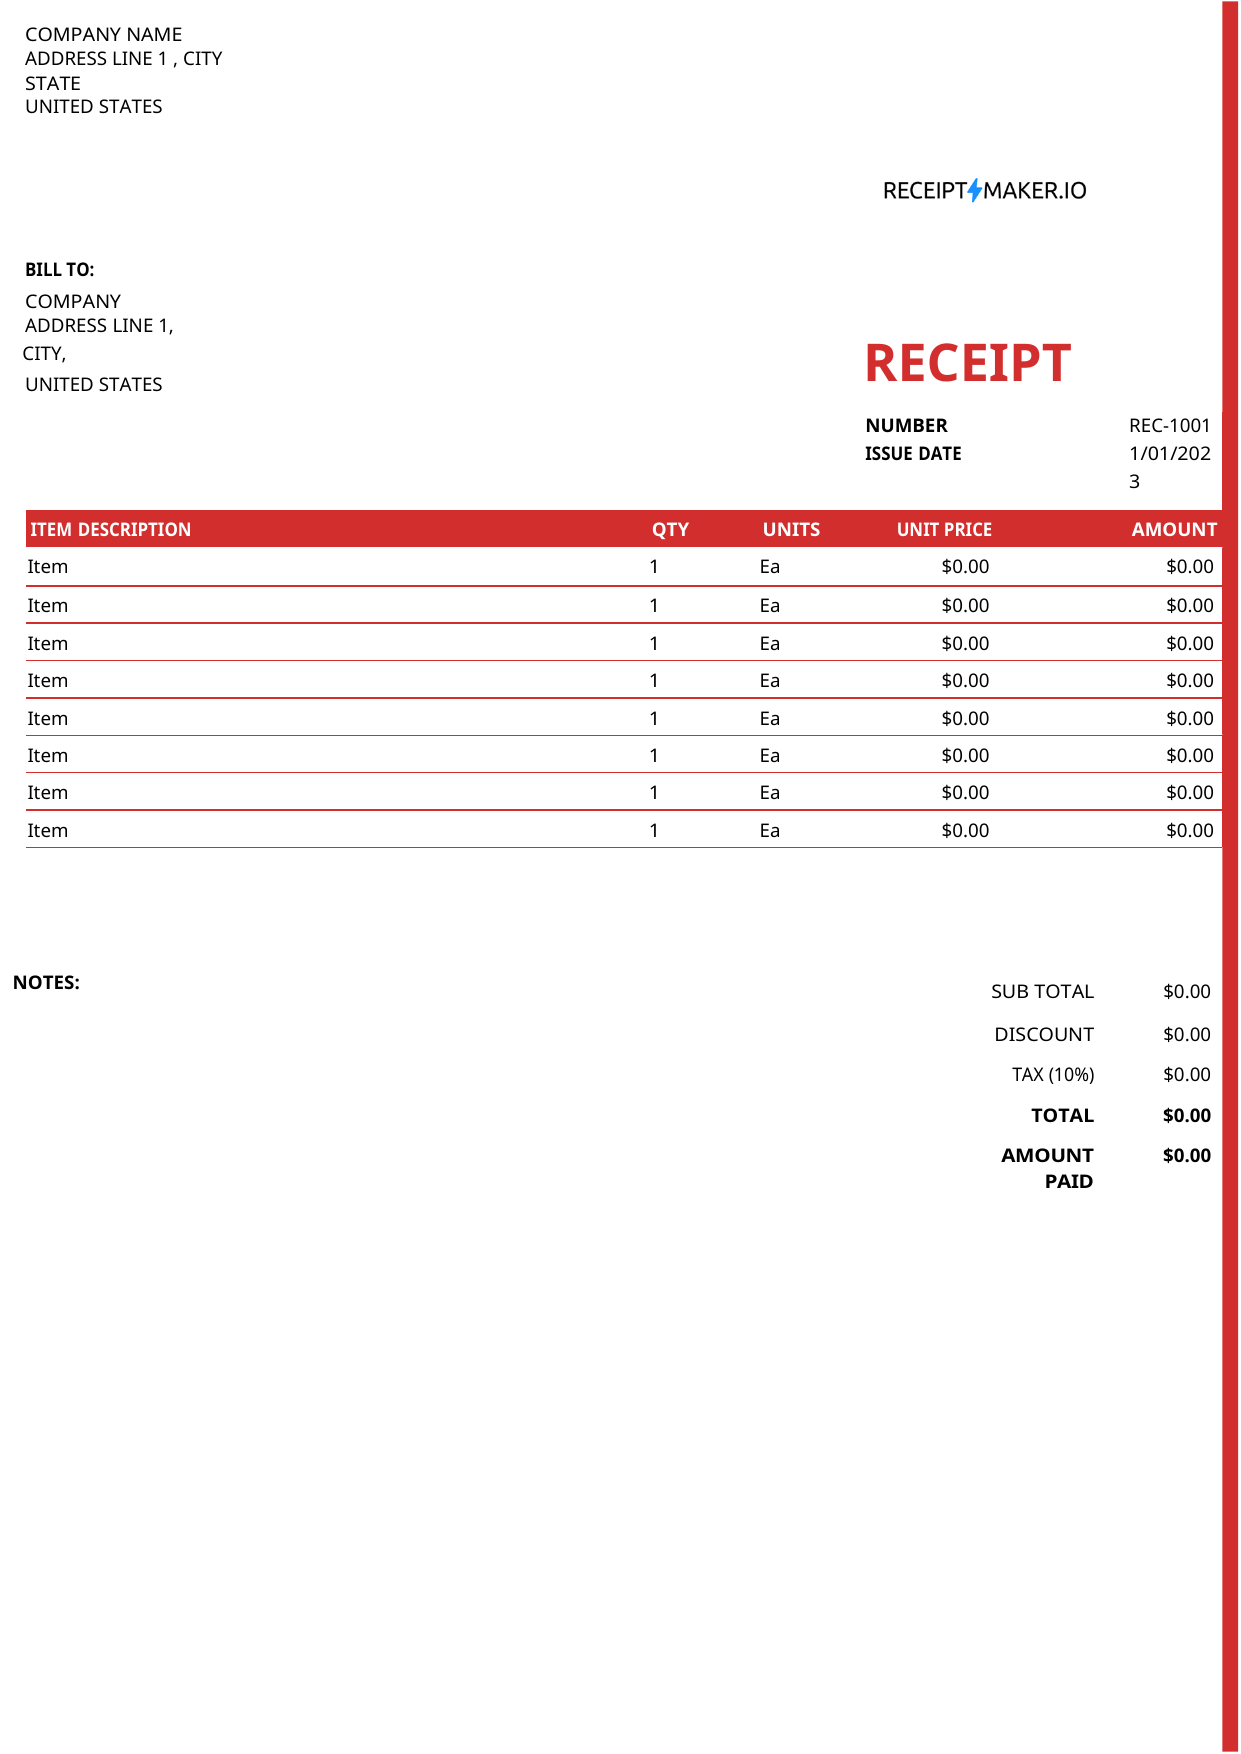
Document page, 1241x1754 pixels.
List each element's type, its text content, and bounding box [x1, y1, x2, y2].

text UNITED STATES [25, 372, 191, 397]
text CITY, [12, 342, 228, 364]
subtitle BILL TO: [25, 256, 228, 281]
subtitle NOTES: [12, 969, 1222, 995]
title RECEIPT [863, 326, 1222, 397]
text COMPANY ADDRESS LINE 1, [25, 289, 191, 338]
text COMPANY NAME ADDRESS LINE 1 , CITY STATE [25, 22, 226, 96]
text UNITED STATES [25, 96, 228, 117]
picture [862, 71, 1100, 309]
